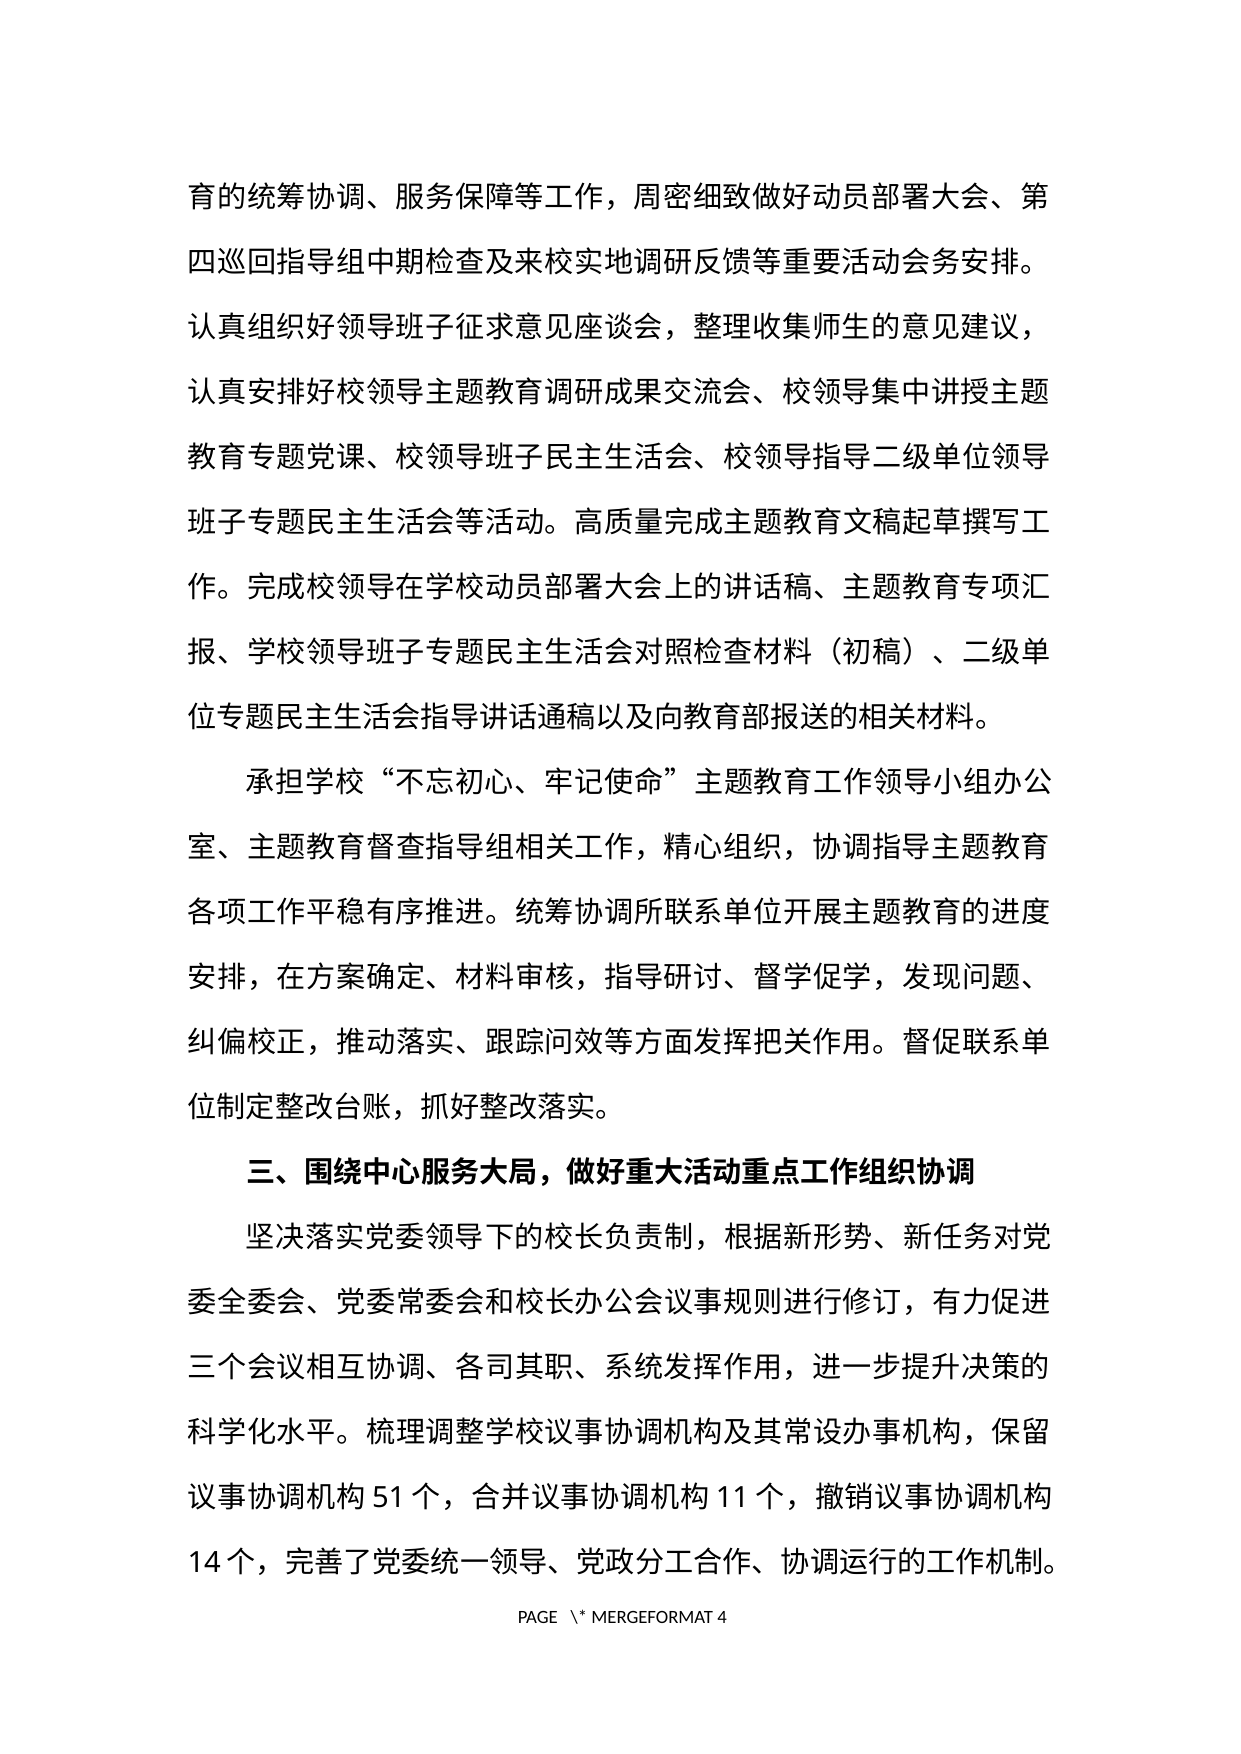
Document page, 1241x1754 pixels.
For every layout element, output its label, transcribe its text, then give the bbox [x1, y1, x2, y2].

text 三、围绕中心服务大局，做好重大活动重点工作组织协调 [187, 1137, 1053, 1202]
text 承担学校“不忘初心、牢记使命”主题教育工作领导小组办公室、主题教育督查指导组相关工作，精心组织，协调指导主题教育各项工作平稳有序推进。统筹协调所联系单位开展主题教育的进度安排，在方案确定、材料审核，指导研讨、督学促学，发现问题、纠偏校正，推动落实、跟踪问效等方面发挥把关作用。督促联系单位制定整改台账，抓好整改落实。 [187, 747, 1053, 1137]
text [187, 162, 1053, 747]
text 坚决落实党委领导下的校长负责制，根据新形势、新任务对党委全委会、党委常委会和校长办公会议事规则进行修订，有力促进三个会议相互协调、各司其职、系统发挥作用，进一步提升决策的科学化水平。梳理调整学校议事协调机构及其常设办事机构，保留议事协调机构51个，合并议事协调机构11个，撤销议事协调机构14个，完善了党委统一领导、党政分工合作、协调运行的工作机制。 [187, 1202, 1053, 1592]
